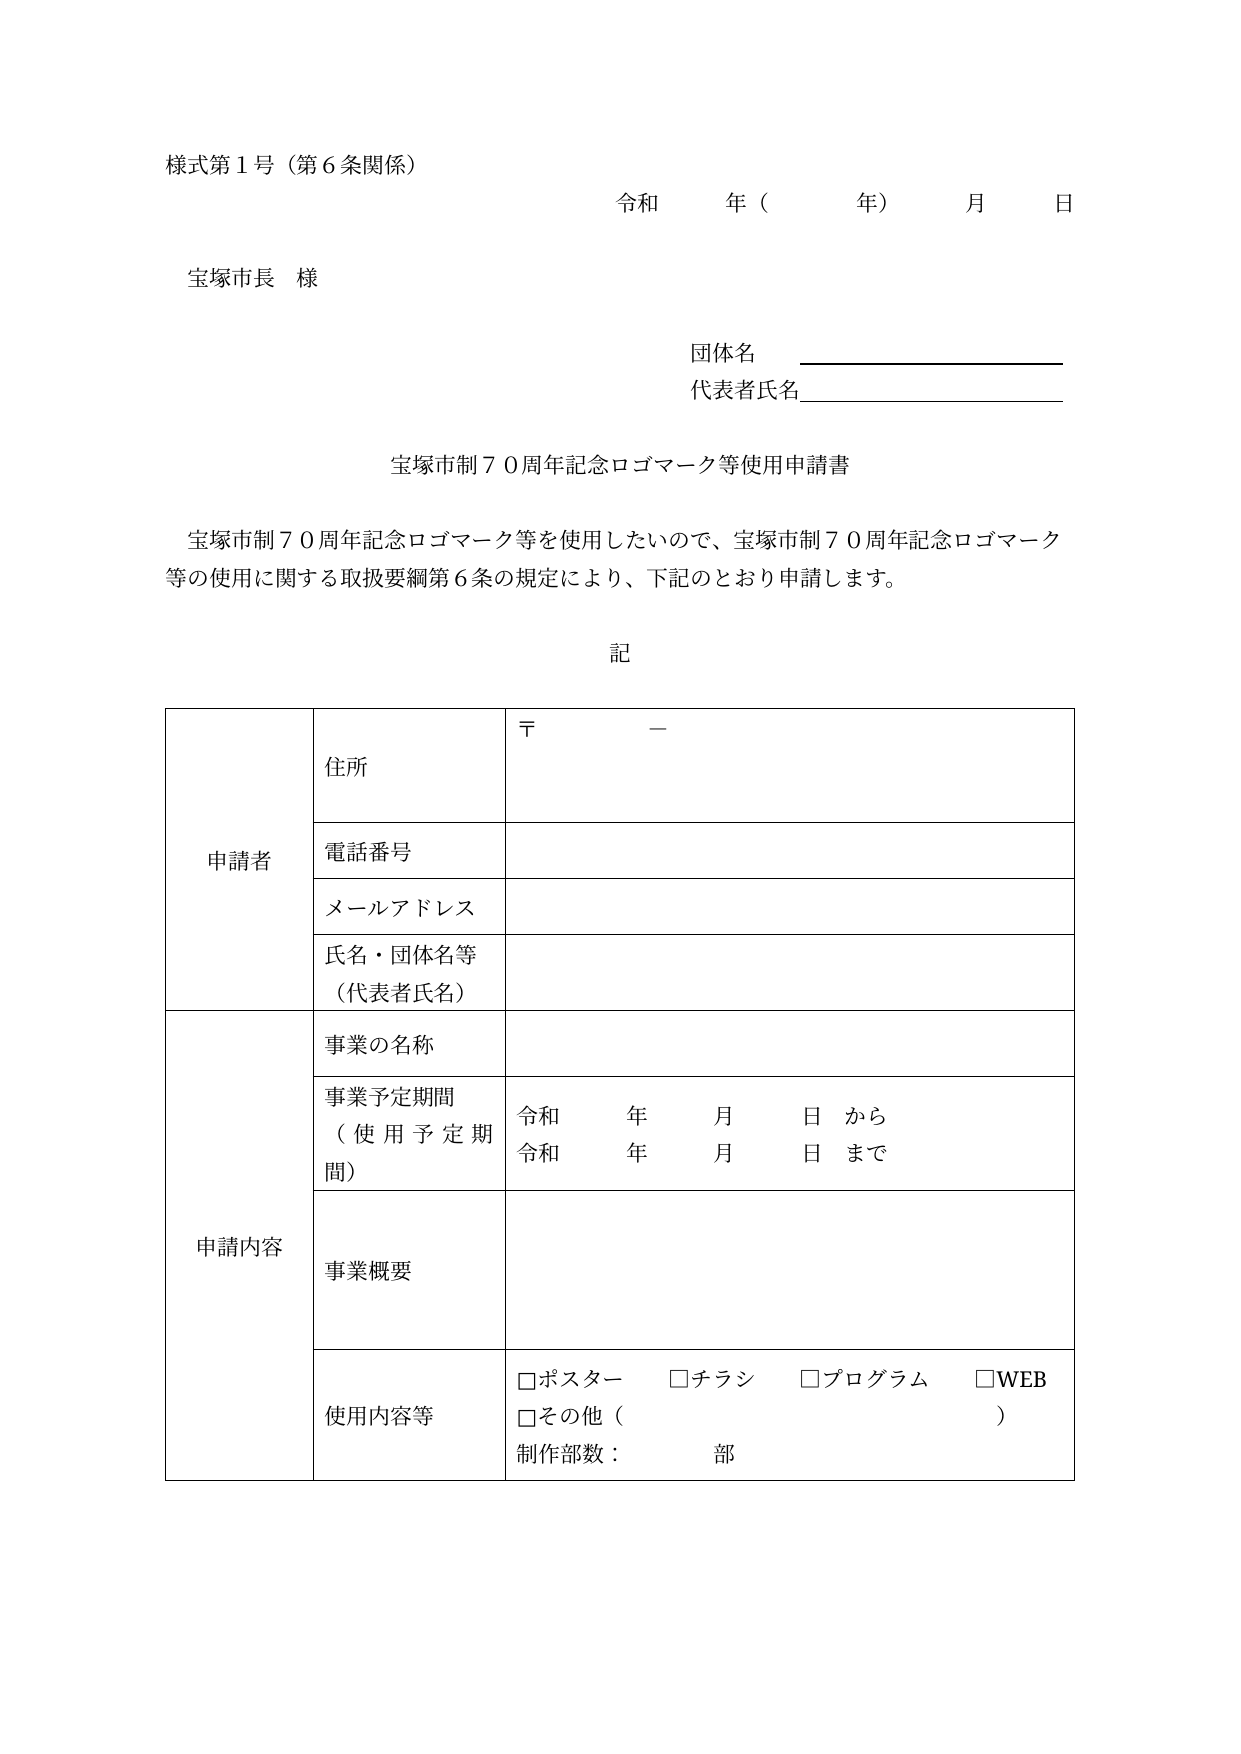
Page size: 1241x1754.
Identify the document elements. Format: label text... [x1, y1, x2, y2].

text 代表者氏名 [603, 371, 1075, 408]
table_header 申請者 [166, 709, 313, 1010]
table_header 〒 － [506, 709, 1074, 822]
text 宝塚市制７０周年記念ロゴマーク等を使用したいので、宝塚市制７０周年記念ロゴマーク等の使用に関する取扱要綱第６条の規定により、下記のとおり申請します。 [165, 521, 1075, 596]
table_cell 事業の名称 [314, 1011, 505, 1076]
table_cell メールアドレス [314, 879, 505, 934]
text 様式第１号（第６条関係） [165, 146, 1075, 183]
table_cell [506, 823, 1074, 878]
table_cell □ポスター □チラシ □プログラム □WEB □その他（ ） 制作部数： 部 [506, 1350, 1074, 1480]
table_cell 事業概要 [314, 1191, 505, 1349]
table_cell 使用内容等 [314, 1350, 505, 1480]
table_header 住所 [314, 709, 505, 822]
table_cell 令和 年 月 日 から 令和 年 月 日 まで [506, 1077, 1074, 1190]
text 記 [165, 633, 1075, 671]
text 令和 年（ 年） 月 日 [165, 183, 1075, 221]
table_cell 氏名・団体名等 （代表者氏名） [314, 935, 505, 1010]
table_cell [506, 879, 1074, 934]
table_cell 申請内容 [166, 1011, 313, 1480]
table_cell [506, 1191, 1074, 1349]
table_cell 事業予定期間 （使用予定期間） [314, 1077, 505, 1190]
table_cell [506, 935, 1074, 1010]
text 団体名 [668, 333, 1075, 371]
table_cell [506, 1011, 1074, 1076]
table_cell 電話番号 [314, 823, 505, 878]
text 宝塚市長 様 [165, 258, 1075, 296]
text 宝塚市制７０周年記念ロゴマーク等使用申請書 [165, 446, 1075, 483]
